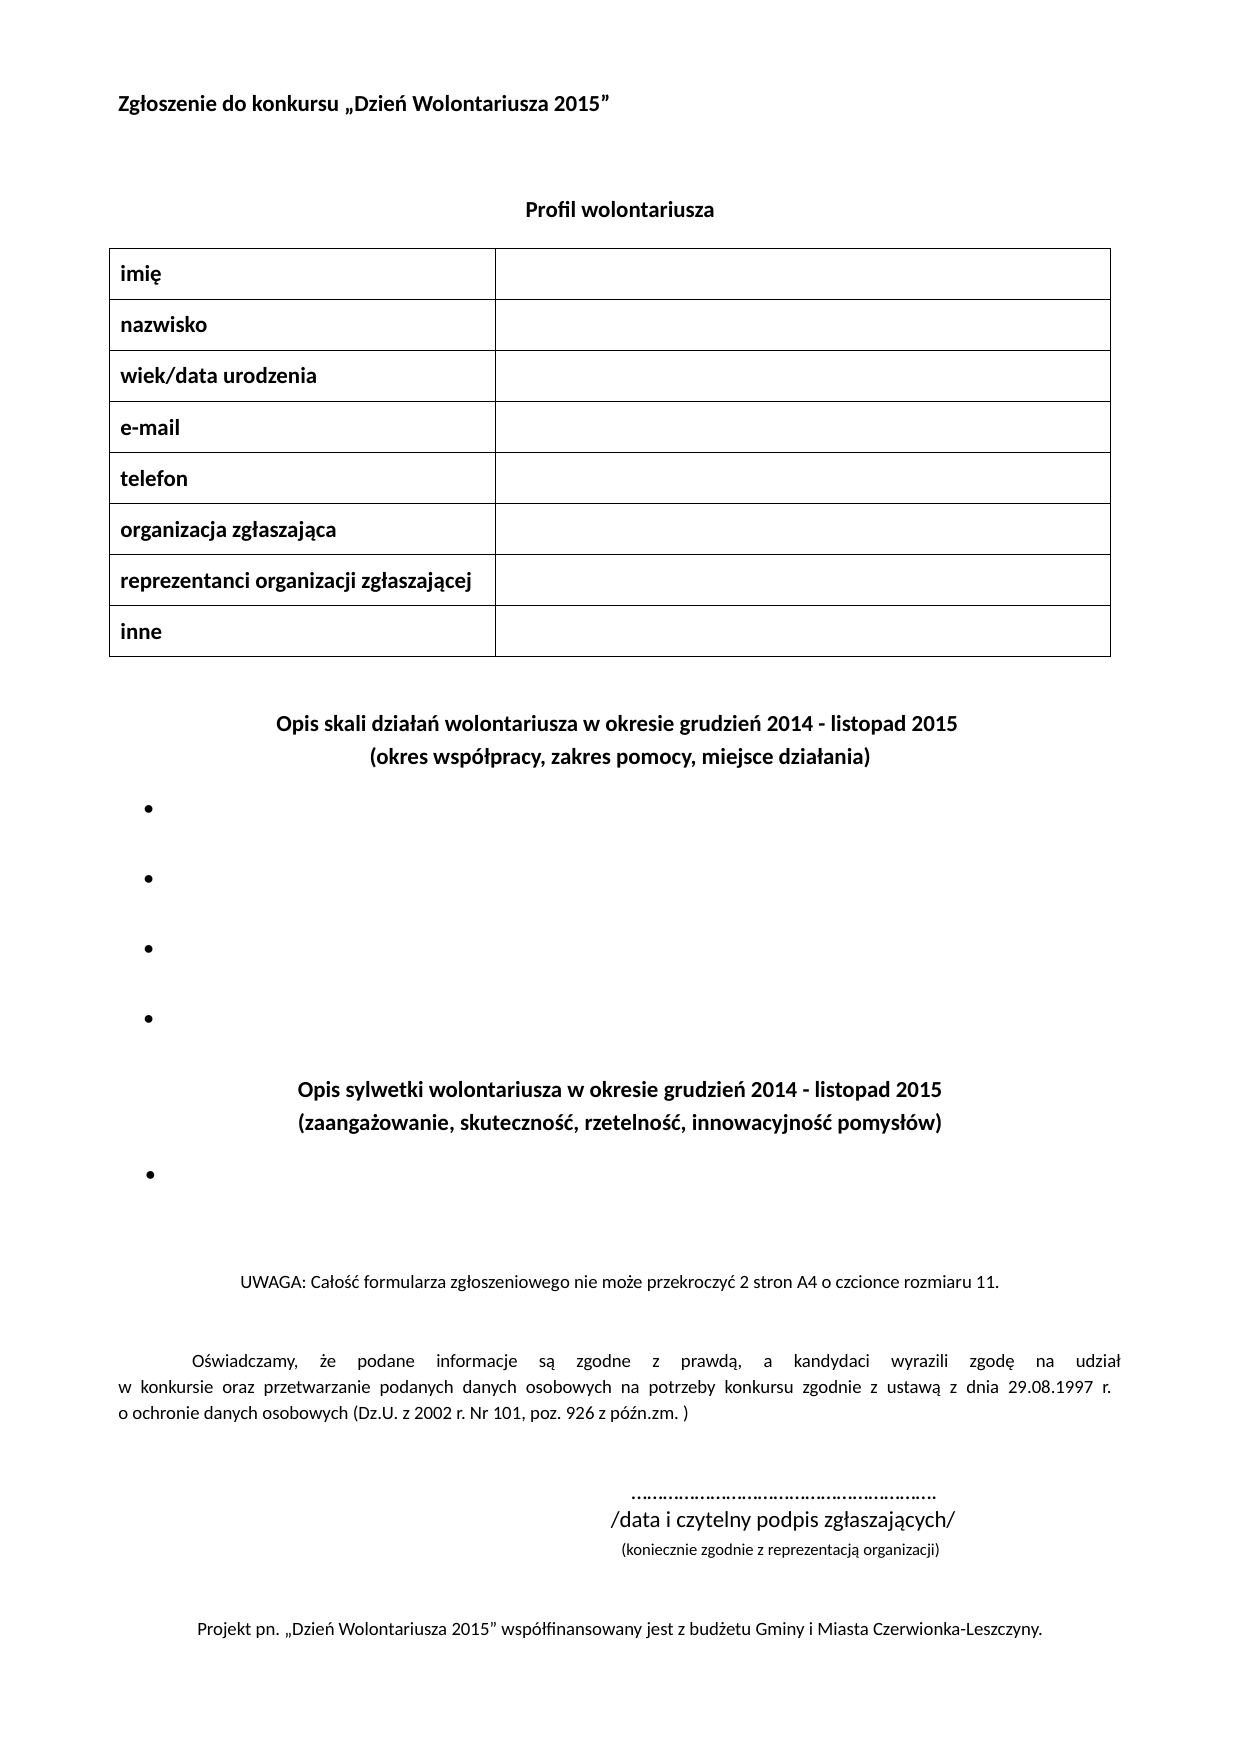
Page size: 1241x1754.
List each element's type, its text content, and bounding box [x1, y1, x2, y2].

text Profil wolontariusza [118, 195, 1122, 223]
table_cell wiek/data urodzenia [110, 351, 495, 401]
table_header imię [110, 249, 495, 299]
table_cell [496, 402, 1110, 452]
table_cell [496, 351, 1110, 401]
table_cell [496, 555, 1110, 605]
text Zgłoszenie do konkursu „Dzień Wolontariusza 2015” [118, 89, 1122, 117]
table_cell nazwisko [110, 300, 495, 350]
table_cell [496, 453, 1110, 503]
text UWAGA: Całość formularza zgłoszeniowego nie może przekroczyć 2 stron A4 o czcionce rozmiaru 11. [118, 1270, 1122, 1293]
text Opis skali działań wolontariusza w okresie grudzień 2014 - listopad 2015 (okres współpracy, zakres pomocy, miejsce działania) [118, 709, 1122, 770]
table_header [496, 249, 1110, 299]
table_cell [496, 606, 1110, 656]
table_cell [496, 504, 1110, 554]
table_cell reprezentanci organizacji zgłaszającej [110, 555, 495, 605]
table_cell [496, 300, 1110, 350]
text Oświadczamy, że podane informacje są zgodne z prawdą, a kandydaci wyrazili zgodę na udział w konkursie oraz przetwarzanie podanych danych osobowych na potrzeby konkursu zgodnie z ustawą z dnia 29.08.1997 r. o ochronie danych osobowych (Dz.U. z 2002 r. Nr 101, poz. 926 z późn.zm. ) [118, 1349, 1122, 1424]
table_cell inne [110, 606, 495, 656]
text …………………………………………………. /data i czytelny podpis zgłaszających/ (koniecznie zgodnie z reprezentacją organizacji) [605, 1477, 1122, 1589]
table_cell telefon [110, 453, 495, 503]
table_cell organizacja zgłaszająca [110, 504, 495, 554]
text Projekt pn. „Dzień Wolontariusza 2015” współfinansowany jest z budżetu Gminy i Miasta Czerwionka-Leszczyny. [118, 1617, 1122, 1640]
table_cell e-mail [110, 402, 495, 452]
text Opis sylwetki wolontariusza w okresie grudzień 2014 - listopad 2015 (zaangażowanie, skuteczność, rzetelność, innowacyjność pomysłów) [118, 1076, 1122, 1136]
